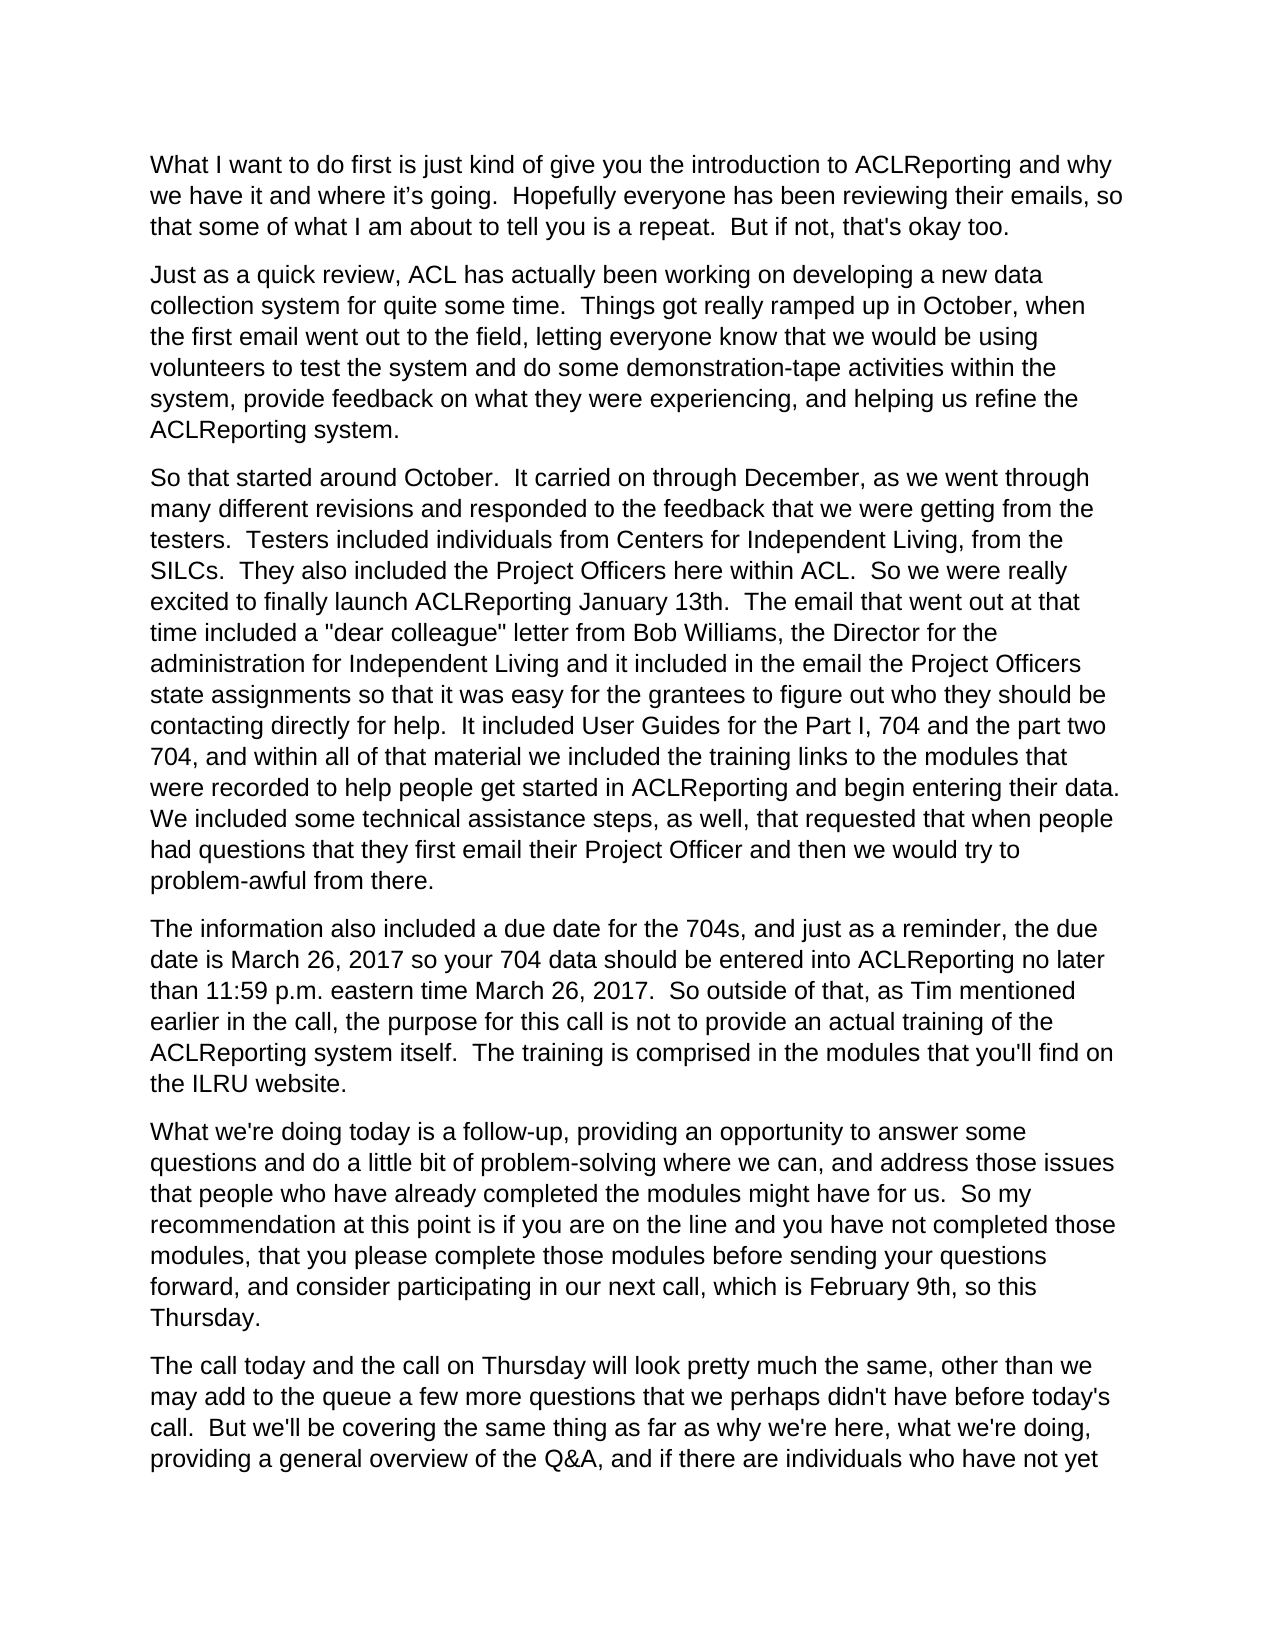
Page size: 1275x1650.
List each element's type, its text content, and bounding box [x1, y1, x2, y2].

text What we're doing today is a follow-up, providing an opportunity to answer some questions and do a little bit of problem-solving where we can, and address those issues that people who have already completed the modules might have for us. So my recommendation at this point is if you are on the line and you have not completed those modules, that you please complete those modules before sending your questions forward, and consider participating in our next call, which is February 9th, so this Thursday. [150, 1117, 1125, 1332]
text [150, 1351, 1125, 1473]
text Just as a quick review, ACL has actually been working on developing a new data collection system for quite some time. Things got really ramped up in October, when the first email went out to the field, letting everyone know that we would be using volunteers to test the system and do some demonstration-tape activities within the system, provide feedback on what they were experiencing, and helping us refine the ACLReporting system. [150, 260, 1125, 444]
text So that started around October. It carried on through December, as we went through many different revisions and responded to the feedback that we were getting from the testers. Testers included individuals from Centers for Independent Living, from the SILCs. They also included the Project Officers here within ACL. So we were really excited to finally launch ACLReporting January 13th. The email that went out at that time included a "dear colleague" letter from Bob Williams, the Director for the administration for Independent Living and it included in the email the Project Officers state assignments so that it was easy for the grantees to figure out who they should be contacting directly for help. It included User Guides for the Part I, 704 and the part two 704, and within all of that material we included the training links to the modules that were recorded to help people get started in ACLReporting and begin entering their data. We included some technical assistance steps, as well, that requested that when people had questions that they first email their Project Officer and then we would try to problem-awful from there. [150, 463, 1125, 895]
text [150, 150, 1125, 241]
text The information also included a due date for the 704s, and just as a reminder, the due date is March 26, 2017 so your 704 data should be entered into ACLReporting no later than 11:59 p.m. eastern time March 26, 2017. So outside of that, as Tim mentioned earlier in the call, the purpose for this call is not to provide an actual training of the ACLReporting system itself. The training is comprised in the modules that you'll find on the ILRU website. [150, 914, 1125, 1098]
